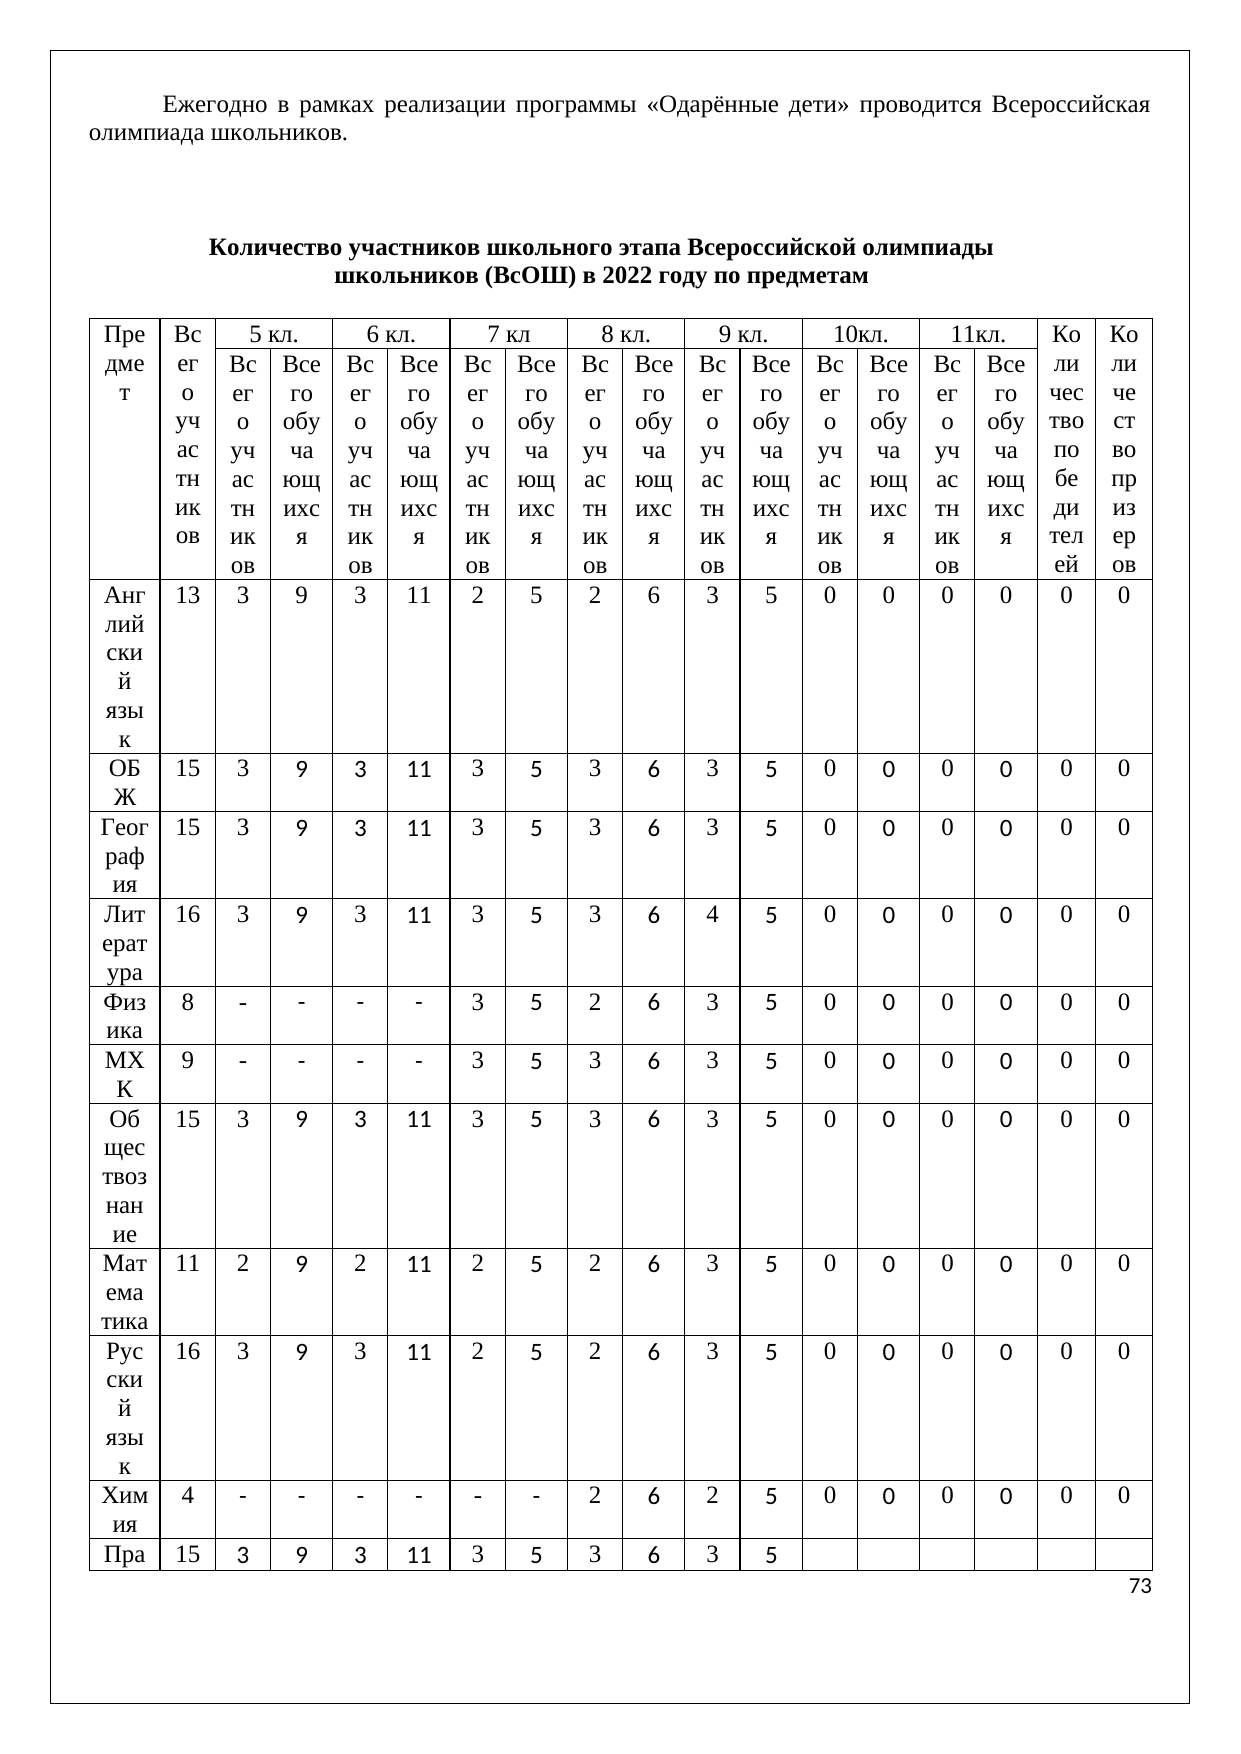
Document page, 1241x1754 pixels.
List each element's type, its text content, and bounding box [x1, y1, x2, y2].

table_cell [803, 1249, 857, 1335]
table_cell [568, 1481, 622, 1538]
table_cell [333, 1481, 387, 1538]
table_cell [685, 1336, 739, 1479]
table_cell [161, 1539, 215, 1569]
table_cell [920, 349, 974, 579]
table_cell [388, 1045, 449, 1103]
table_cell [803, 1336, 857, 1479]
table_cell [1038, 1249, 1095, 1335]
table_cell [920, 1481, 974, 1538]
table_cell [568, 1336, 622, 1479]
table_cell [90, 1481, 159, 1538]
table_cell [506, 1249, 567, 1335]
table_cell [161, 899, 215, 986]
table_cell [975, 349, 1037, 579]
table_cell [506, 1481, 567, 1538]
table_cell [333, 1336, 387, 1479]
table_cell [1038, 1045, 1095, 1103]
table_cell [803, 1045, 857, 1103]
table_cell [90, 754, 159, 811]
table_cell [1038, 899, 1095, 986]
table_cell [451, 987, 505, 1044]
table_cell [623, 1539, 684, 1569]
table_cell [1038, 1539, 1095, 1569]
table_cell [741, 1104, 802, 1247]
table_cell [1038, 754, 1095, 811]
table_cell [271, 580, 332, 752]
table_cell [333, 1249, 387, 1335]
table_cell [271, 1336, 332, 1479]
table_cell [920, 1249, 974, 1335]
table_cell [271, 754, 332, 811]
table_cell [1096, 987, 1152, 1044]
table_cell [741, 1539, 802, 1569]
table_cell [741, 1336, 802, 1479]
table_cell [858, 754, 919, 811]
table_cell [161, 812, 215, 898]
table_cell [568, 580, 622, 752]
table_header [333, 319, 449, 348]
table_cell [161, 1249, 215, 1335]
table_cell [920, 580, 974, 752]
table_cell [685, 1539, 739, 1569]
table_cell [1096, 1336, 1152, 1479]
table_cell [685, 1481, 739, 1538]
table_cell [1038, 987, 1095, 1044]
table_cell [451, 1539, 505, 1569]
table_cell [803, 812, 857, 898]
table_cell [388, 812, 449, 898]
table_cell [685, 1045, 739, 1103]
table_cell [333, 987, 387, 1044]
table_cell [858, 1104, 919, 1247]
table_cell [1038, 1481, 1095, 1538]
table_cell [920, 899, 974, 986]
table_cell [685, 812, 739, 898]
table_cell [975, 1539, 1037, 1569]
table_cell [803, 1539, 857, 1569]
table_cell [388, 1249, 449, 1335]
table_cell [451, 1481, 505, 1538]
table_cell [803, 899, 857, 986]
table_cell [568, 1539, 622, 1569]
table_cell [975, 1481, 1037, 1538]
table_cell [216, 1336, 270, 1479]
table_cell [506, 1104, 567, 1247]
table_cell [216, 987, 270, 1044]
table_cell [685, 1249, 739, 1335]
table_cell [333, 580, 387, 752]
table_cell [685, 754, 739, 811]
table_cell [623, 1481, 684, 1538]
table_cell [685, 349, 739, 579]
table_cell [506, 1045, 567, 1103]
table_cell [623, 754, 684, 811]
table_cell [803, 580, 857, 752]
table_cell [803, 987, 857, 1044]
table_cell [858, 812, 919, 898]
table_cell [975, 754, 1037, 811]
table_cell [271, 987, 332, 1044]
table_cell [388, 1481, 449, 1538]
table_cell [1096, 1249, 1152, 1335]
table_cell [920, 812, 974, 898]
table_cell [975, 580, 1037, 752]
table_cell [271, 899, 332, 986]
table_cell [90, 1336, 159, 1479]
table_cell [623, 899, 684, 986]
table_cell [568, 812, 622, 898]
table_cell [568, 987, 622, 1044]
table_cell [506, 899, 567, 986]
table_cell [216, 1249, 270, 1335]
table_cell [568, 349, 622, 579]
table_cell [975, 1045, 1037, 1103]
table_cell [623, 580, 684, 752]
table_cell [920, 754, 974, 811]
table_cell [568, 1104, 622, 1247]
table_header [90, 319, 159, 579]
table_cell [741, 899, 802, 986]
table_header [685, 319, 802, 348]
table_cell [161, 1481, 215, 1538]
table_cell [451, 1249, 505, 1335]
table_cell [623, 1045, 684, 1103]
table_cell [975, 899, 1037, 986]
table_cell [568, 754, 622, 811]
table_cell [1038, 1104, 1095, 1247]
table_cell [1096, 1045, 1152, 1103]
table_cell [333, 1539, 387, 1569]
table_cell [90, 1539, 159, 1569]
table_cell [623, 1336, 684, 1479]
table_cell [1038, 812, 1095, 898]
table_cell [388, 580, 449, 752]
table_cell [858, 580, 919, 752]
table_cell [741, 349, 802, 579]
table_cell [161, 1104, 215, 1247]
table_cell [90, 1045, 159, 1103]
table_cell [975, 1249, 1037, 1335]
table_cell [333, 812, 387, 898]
text Ежегодно в рамках реализации программы «Одарённые дети» проводится Всероссийская олимпиада школьников. [89, 89, 1152, 146]
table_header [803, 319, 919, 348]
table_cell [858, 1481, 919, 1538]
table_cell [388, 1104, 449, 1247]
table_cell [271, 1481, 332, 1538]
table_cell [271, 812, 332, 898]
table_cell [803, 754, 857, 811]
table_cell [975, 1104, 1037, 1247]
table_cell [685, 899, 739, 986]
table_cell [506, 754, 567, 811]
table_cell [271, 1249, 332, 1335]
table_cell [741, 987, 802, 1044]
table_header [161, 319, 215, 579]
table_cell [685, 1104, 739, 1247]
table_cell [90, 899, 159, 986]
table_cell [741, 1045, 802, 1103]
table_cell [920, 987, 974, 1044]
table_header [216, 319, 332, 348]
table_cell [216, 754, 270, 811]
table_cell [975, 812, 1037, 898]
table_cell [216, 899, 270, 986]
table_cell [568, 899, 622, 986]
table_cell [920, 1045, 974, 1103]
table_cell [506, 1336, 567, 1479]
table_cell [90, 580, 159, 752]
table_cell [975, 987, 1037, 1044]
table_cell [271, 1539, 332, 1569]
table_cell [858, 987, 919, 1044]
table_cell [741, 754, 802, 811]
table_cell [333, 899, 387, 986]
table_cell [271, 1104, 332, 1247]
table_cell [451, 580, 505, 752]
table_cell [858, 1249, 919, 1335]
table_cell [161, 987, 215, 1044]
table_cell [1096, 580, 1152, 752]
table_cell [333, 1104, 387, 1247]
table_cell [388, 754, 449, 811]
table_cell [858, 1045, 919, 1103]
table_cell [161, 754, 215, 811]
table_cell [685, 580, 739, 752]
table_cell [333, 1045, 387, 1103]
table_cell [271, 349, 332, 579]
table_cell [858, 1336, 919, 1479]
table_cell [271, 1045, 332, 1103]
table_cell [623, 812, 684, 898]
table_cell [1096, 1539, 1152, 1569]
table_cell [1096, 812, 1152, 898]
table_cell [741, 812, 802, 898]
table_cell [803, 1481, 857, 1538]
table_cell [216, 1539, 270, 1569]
text Количество участников школьного этапа Всероссийской олимпиады школьников (ВсОШ) в 2022 году по предметам [164, 232, 1039, 289]
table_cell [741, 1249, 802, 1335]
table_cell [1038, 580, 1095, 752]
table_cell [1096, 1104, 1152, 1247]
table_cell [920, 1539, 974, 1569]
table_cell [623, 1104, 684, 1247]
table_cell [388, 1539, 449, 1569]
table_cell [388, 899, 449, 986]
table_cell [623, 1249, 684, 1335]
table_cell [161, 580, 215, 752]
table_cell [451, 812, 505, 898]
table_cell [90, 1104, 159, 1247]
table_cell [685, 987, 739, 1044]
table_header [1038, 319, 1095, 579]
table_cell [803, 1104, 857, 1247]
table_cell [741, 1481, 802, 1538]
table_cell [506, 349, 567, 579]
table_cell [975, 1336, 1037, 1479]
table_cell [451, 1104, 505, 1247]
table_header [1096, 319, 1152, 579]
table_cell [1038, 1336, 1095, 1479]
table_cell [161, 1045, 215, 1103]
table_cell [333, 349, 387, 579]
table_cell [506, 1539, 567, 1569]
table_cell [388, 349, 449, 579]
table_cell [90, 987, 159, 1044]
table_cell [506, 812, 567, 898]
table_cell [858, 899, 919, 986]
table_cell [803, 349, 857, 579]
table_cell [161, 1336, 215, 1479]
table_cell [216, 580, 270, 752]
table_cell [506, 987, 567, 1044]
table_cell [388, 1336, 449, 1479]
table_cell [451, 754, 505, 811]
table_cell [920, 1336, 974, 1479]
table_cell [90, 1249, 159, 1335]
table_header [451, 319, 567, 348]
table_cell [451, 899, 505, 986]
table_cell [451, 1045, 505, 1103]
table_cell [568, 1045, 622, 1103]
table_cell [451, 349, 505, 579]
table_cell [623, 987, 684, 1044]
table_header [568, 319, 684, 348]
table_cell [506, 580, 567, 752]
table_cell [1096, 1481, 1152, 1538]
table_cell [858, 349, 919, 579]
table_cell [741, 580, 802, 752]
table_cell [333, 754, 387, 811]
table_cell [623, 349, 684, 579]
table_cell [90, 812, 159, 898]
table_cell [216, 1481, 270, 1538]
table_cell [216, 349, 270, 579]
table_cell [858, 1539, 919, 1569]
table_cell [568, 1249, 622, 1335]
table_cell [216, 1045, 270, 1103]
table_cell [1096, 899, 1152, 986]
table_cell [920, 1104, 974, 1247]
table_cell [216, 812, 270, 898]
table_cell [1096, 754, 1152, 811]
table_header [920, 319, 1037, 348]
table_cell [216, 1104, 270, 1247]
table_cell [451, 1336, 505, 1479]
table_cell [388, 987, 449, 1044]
